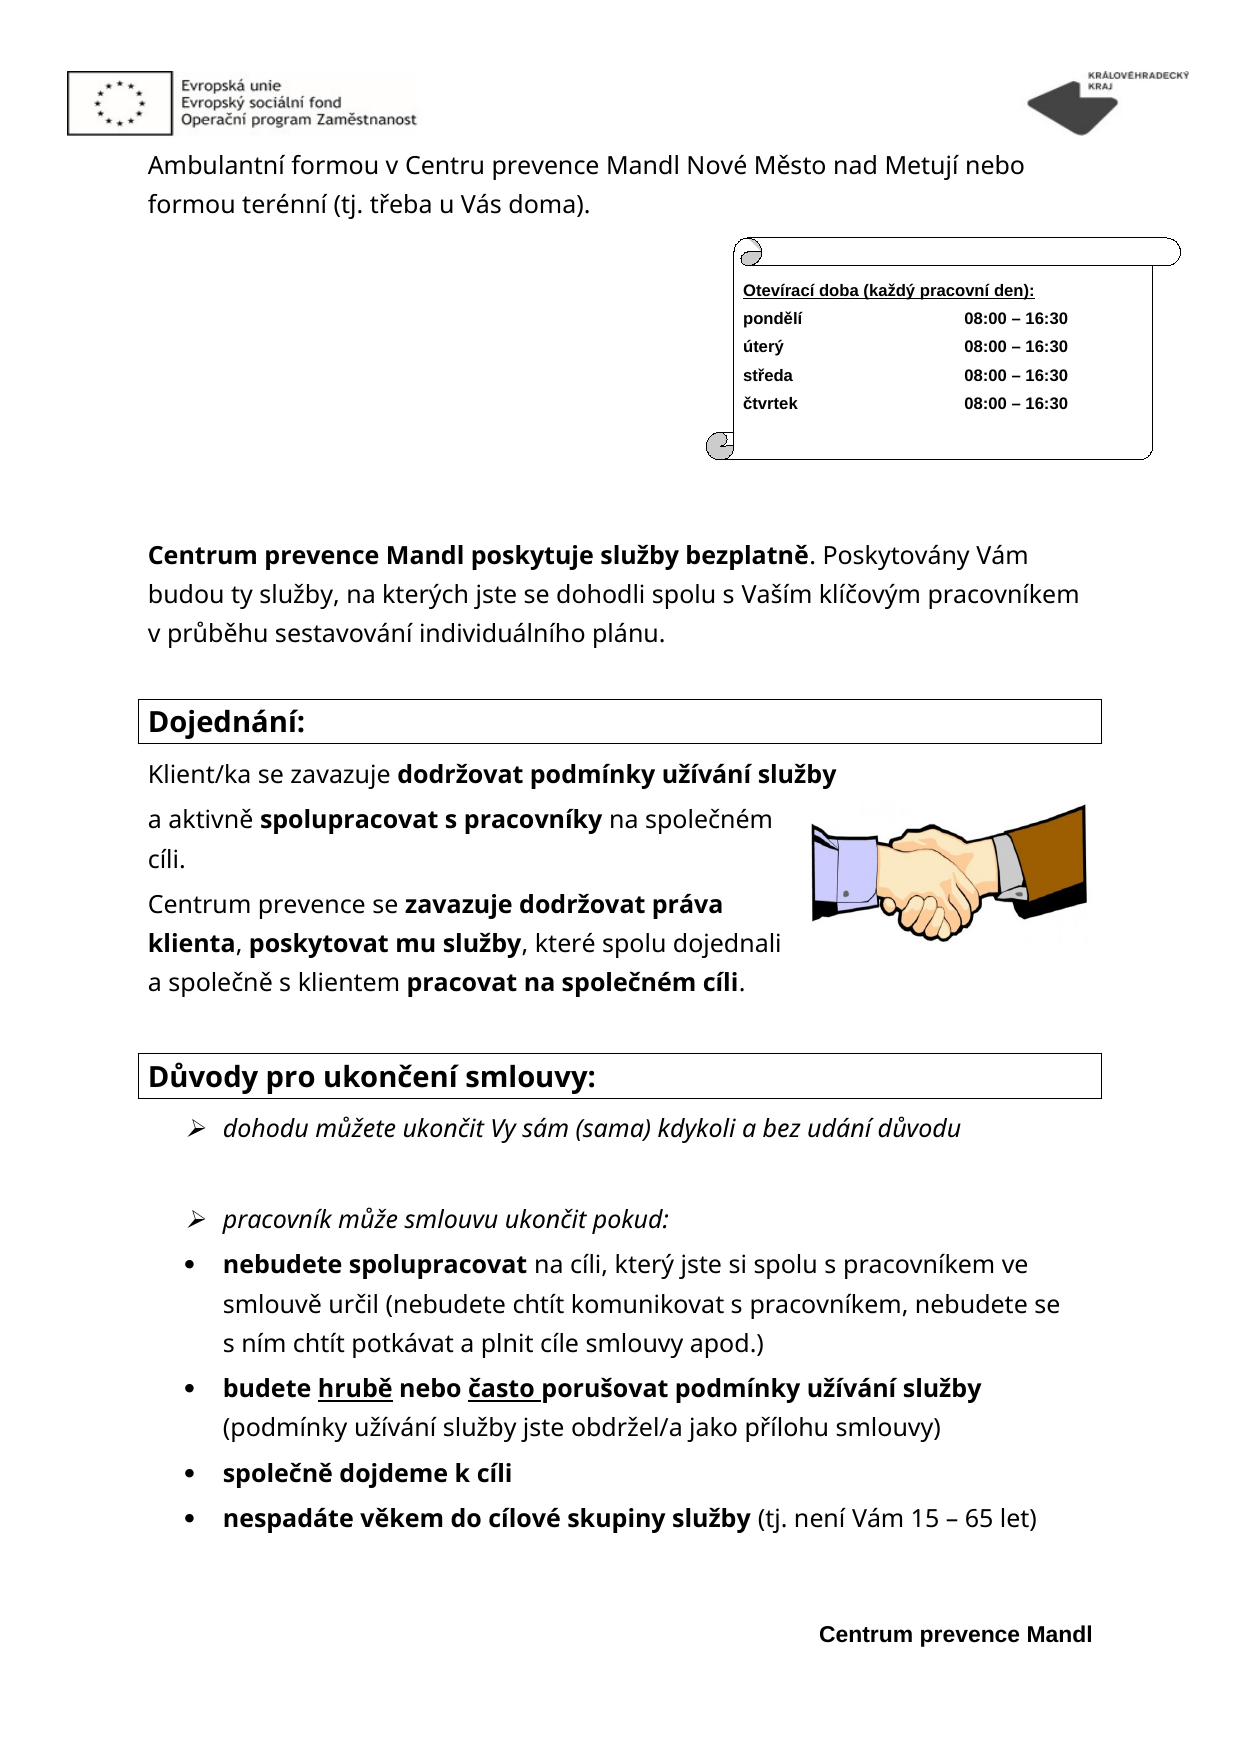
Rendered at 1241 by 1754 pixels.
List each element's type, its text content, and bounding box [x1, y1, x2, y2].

text Ambulantní formou v Centru prevence Mandl Nové Město nad Metují nebo formou terénní (tj. třeba u Vás doma). [148, 148, 1093, 221]
picture [806, 799, 1093, 944]
text Klient/ka se zavazuje dodržovat podmínky užívání služby [148, 757, 1093, 791]
picture [67, 71, 1190, 138]
list nespadáte věkem do cílové skupiny služby (tj. není Vám 15 – 65 let) [185, 1501, 1093, 1535]
list nebudete spolupracovat na cíli, který jste si spolu s pracovníkem ve smlouvě určil (nebudete chtít komunikovat s pracovníkem, nebudete se s ním chtít potkávat a plnit cíle smlouvy apod.) [185, 1247, 1093, 1359]
text Dojednání: [139, 700, 1101, 743]
text Důvody pro ukončení smlouvy: [139, 1054, 1101, 1098]
text Centrum prevence Mandl poskytuje služby bezplatně. Poskytovány Vám budou ty služby, na kterých jste se dohodli spolu s Vaším klíčovým pracovníkem v průběhu sestavování individuálního plánu. [148, 459, 1093, 650]
text Centrum prevence se zavazuje dodržovat práva klienta, poskytovat mu služby, které spolu dojednali a společně s klientem pracovat na společném cíli. [148, 887, 1093, 999]
list společně dojdeme k cíli [185, 1455, 1093, 1489]
list pracovník může smlouvu ukončit pokud: [185, 1202, 1093, 1236]
list budete hrubě nebo často porušovat podmínky užívání služby (podmínky užívání služby jste obdržel/a jako přílohu smlouvy) [185, 1371, 1093, 1444]
list dohodu můžete ukončit Vy sám (sama) kdykoli a bez udání důvodu [185, 1111, 1093, 1145]
text a aktivně spolupracovat s pracovníky na společném cíli. [148, 802, 806, 875]
